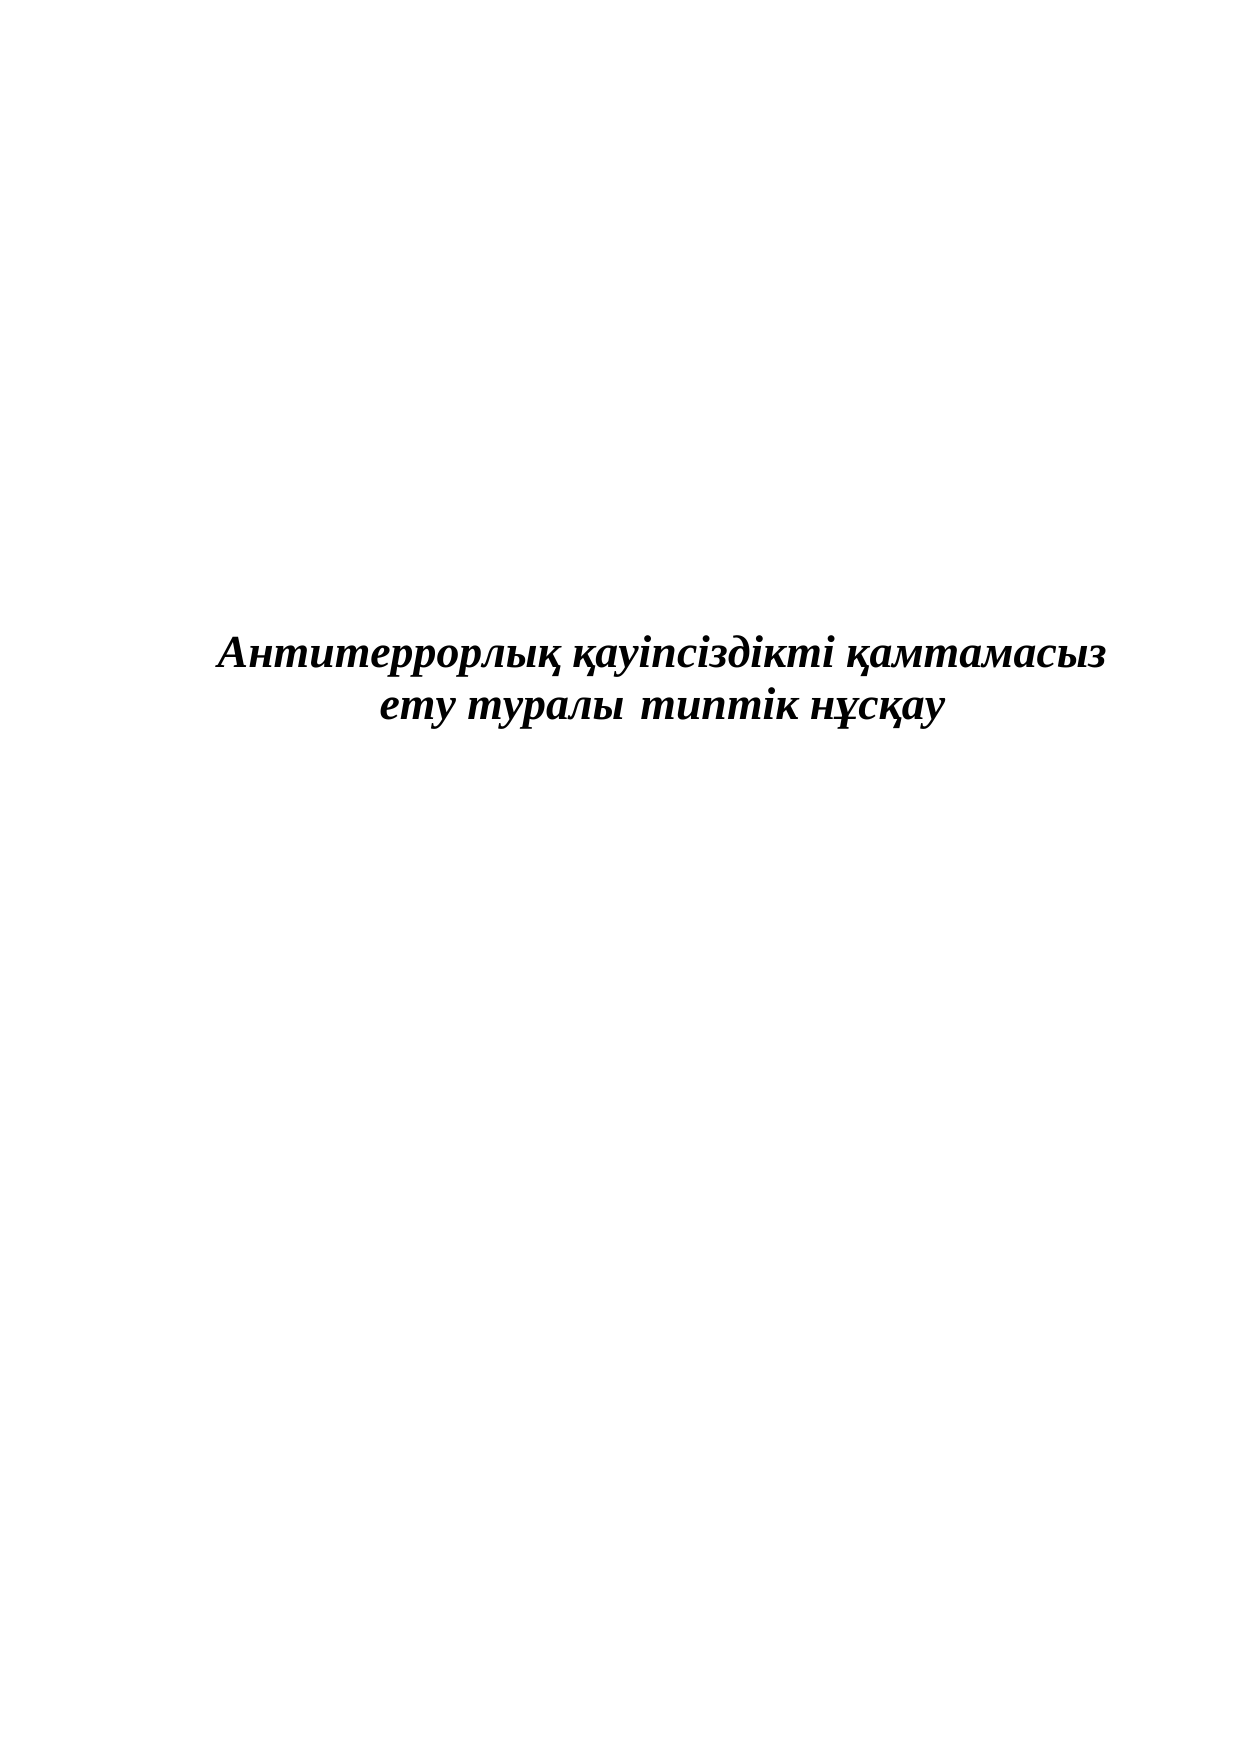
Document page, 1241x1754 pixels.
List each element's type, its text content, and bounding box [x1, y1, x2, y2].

text Антитеррорлық қауіпсіздікті қамтамасыз ету туралы типтік нұсқау [177, 624, 1152, 729]
